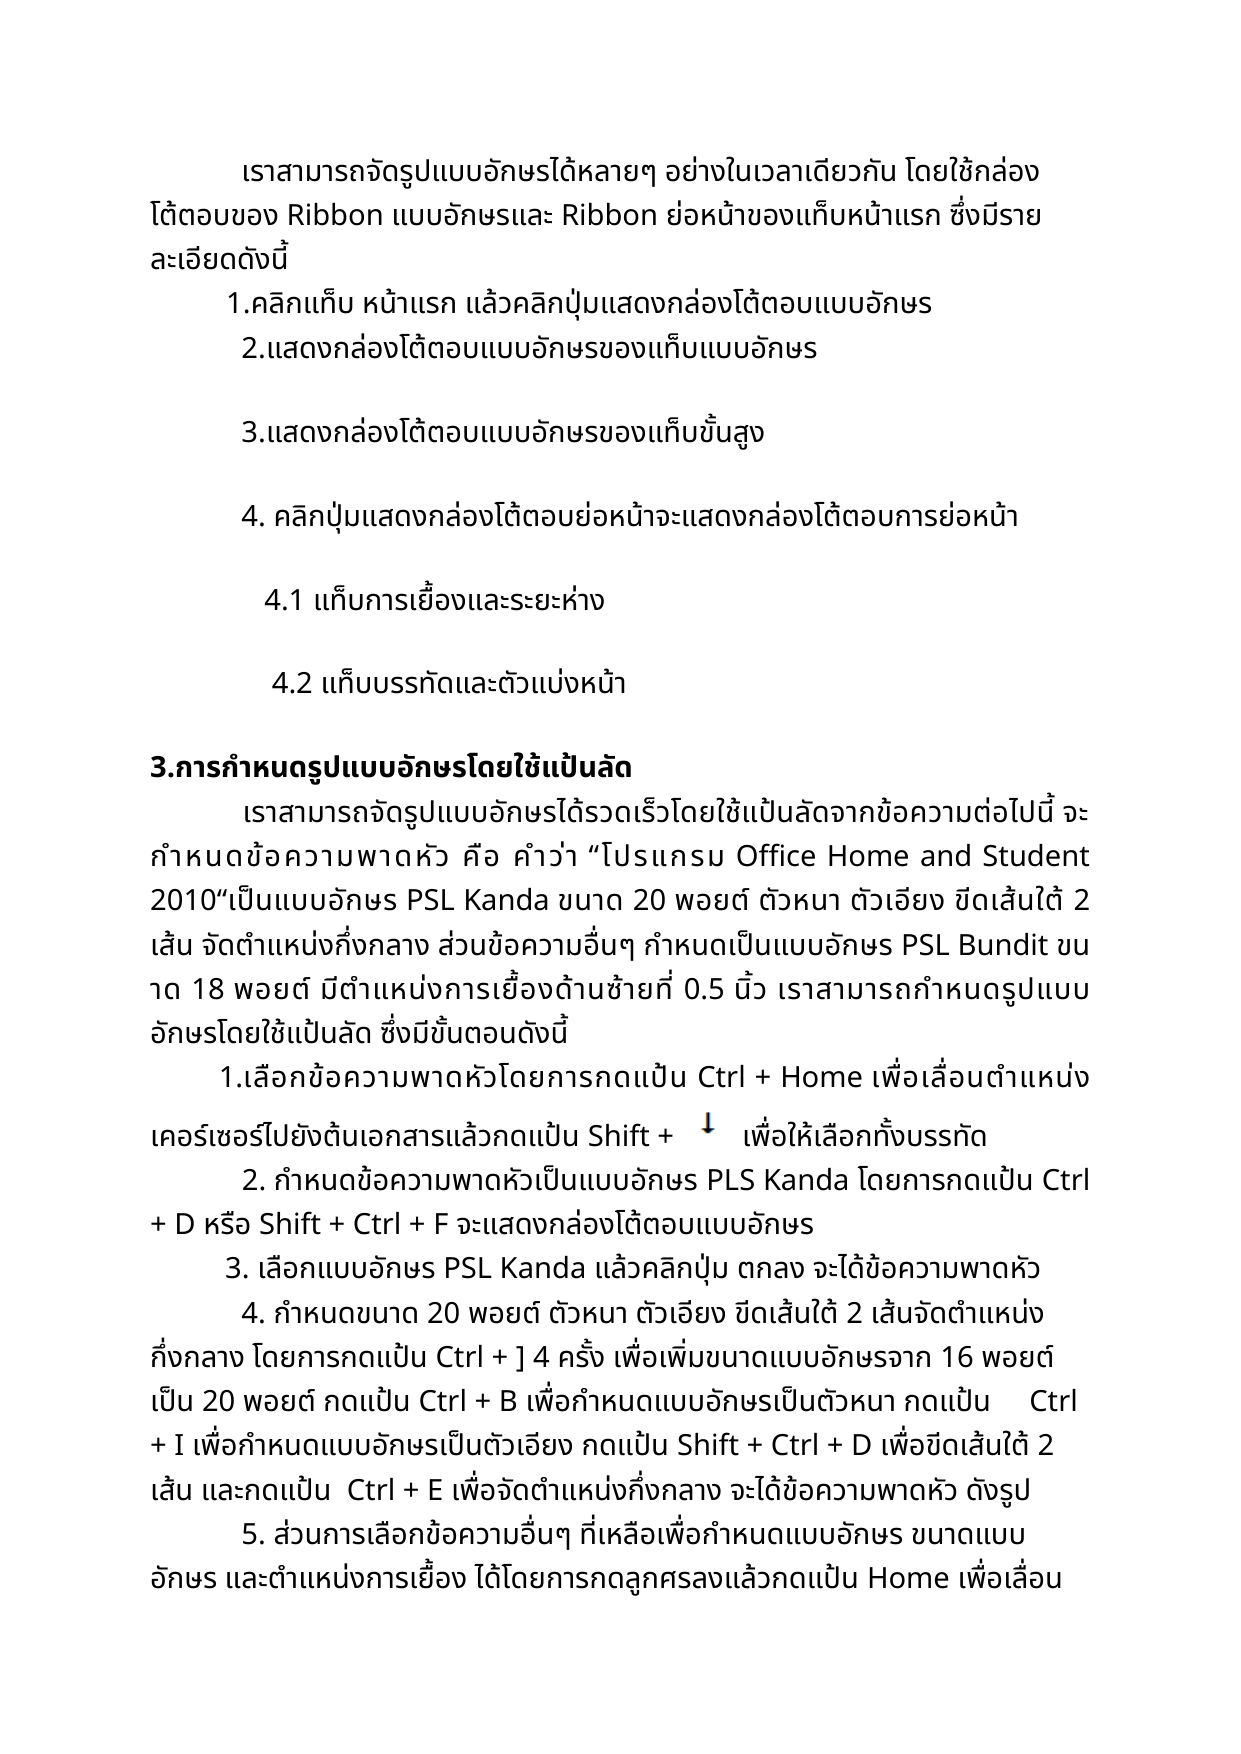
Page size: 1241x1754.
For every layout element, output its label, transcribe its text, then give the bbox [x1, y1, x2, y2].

text 3.แสดงกล่องโต้ตอบแบบอักษรของแท็บขั้นสูง [150, 411, 1090, 455]
text 2. กำหนดข้อความพาดหัวเป็นแบบอักษร PLS Kanda โดยการกดแป้น Ctrl + D หรือ Shift + Ctrl + F จะแสดงกล่องโต้ตอบแบบอักษร [150, 1159, 1090, 1248]
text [150, 1513, 1090, 1602]
text 4.2 แท็บบรรทัดและตัวแบ่งหน้า [150, 663, 1090, 707]
text 3.การกำหนดรูปแบบอักษรโดยใช้แป้นลัด [150, 747, 1090, 791]
text 4. คลิกปุ่มแสดงกล่องโต้ตอบย่อหน้าจะแสดงกล่องโต้ตอบการย่อหน้า [150, 495, 1090, 539]
text เราสามารถจัดรูปแบบอักษรได้รวดเร็วโดยใช้แป้นลัดจากข้อความต่อไปนี้ จะกำหนดข้อความพาดหัว คือ คำว่า “โปรแกรม Office Home and Student 2010“เป็นแบบอักษร PSL Kanda ขนาด 20 พอยต์ ตัวหนา ตัวเอียง ขีดเส้นใต้ 2 เส้น จัดตำแหน่งกึ่งกลาง ส่วนข้อความอื่นๆ กำหนดเป็นแบบอักษร PSL Bundit ขนาด 18 พอยต์ มีตำแหน่งการเยื้องด้านซ้ายที่ 0.5 นิ้ว เราสามารถกำหนดรูปแบบอักษรโดยใช้แป้นลัด ซึ่งมีขั้นตอนดังนี้ [150, 791, 1090, 1056]
text 4.1 แท็บการเยื้องและระยะห่าง [150, 579, 1090, 623]
text เราสามารถจัดรูปแบบอักษรได้หลายๆ อย่างในเวลาเดียวกัน โดยใช้กล่องโต้ตอบของ Ribbon แบบอักษรและ Ribbon ย่อหน้าของแท็บหน้าแรก ซึ่งมีรายละเอียดดังนี้ [150, 150, 1090, 283]
text 4. กำหนดขนาด 20 พอยต์ ตัวหนา ตัวเอียง ขีดเส้นใต้ 2 เส้นจัดตำแหน่งกึ่งกลาง โดยการกดแป้น Ctrl + ] 4 ครั้ง เพื่อเพิ่มขนาดแบบอักษรจาก 16 พอยต์ เป็น 20 พอยต์ กดแป้น Ctrl + B เพื่อกำหนดแบบอักษรเป็นตัวหนา กดแป้น Ctrl + I เพื่อกำหนดแบบอักษรเป็นตัวเอียง กดแป้น Shift + Ctrl + D เพื่อขีดเส้นใต้ 2 เส้น และกดแป้น Ctrl + E เพื่อจัดตำแหน่งกึ่งกลาง จะได้ข้อความพาดหัว ดังรูป [150, 1292, 1090, 1513]
text 3. เลือกแบบอักษร PSL Kanda แล้วคลิกปุ่ม ตกลง จะได้ข้อความพาดหัว [150, 1248, 1090, 1292]
picture [689, 1100, 727, 1146]
text 2.แสดงกล่องโต้ตอบแบบอักษรของแท็บแบบอักษร [150, 327, 1090, 371]
text 1.คลิกแท็บ หน้าแรก แล้วคลิกปุ่มแสดงกล่องโต้ตอบแบบอักษร [150, 283, 1090, 327]
text 1.เลือกข้อความพาดหัวโดยการกดแป้น Ctrl + Home เพื่อเลื่อนตำแหน่งเคอร์เซอร์ไปยังต้นเอกสารแล้วกดแป้น Shift + เพื่อให้เลือกทั้งบรรทัด [150, 1056, 1090, 1159]
